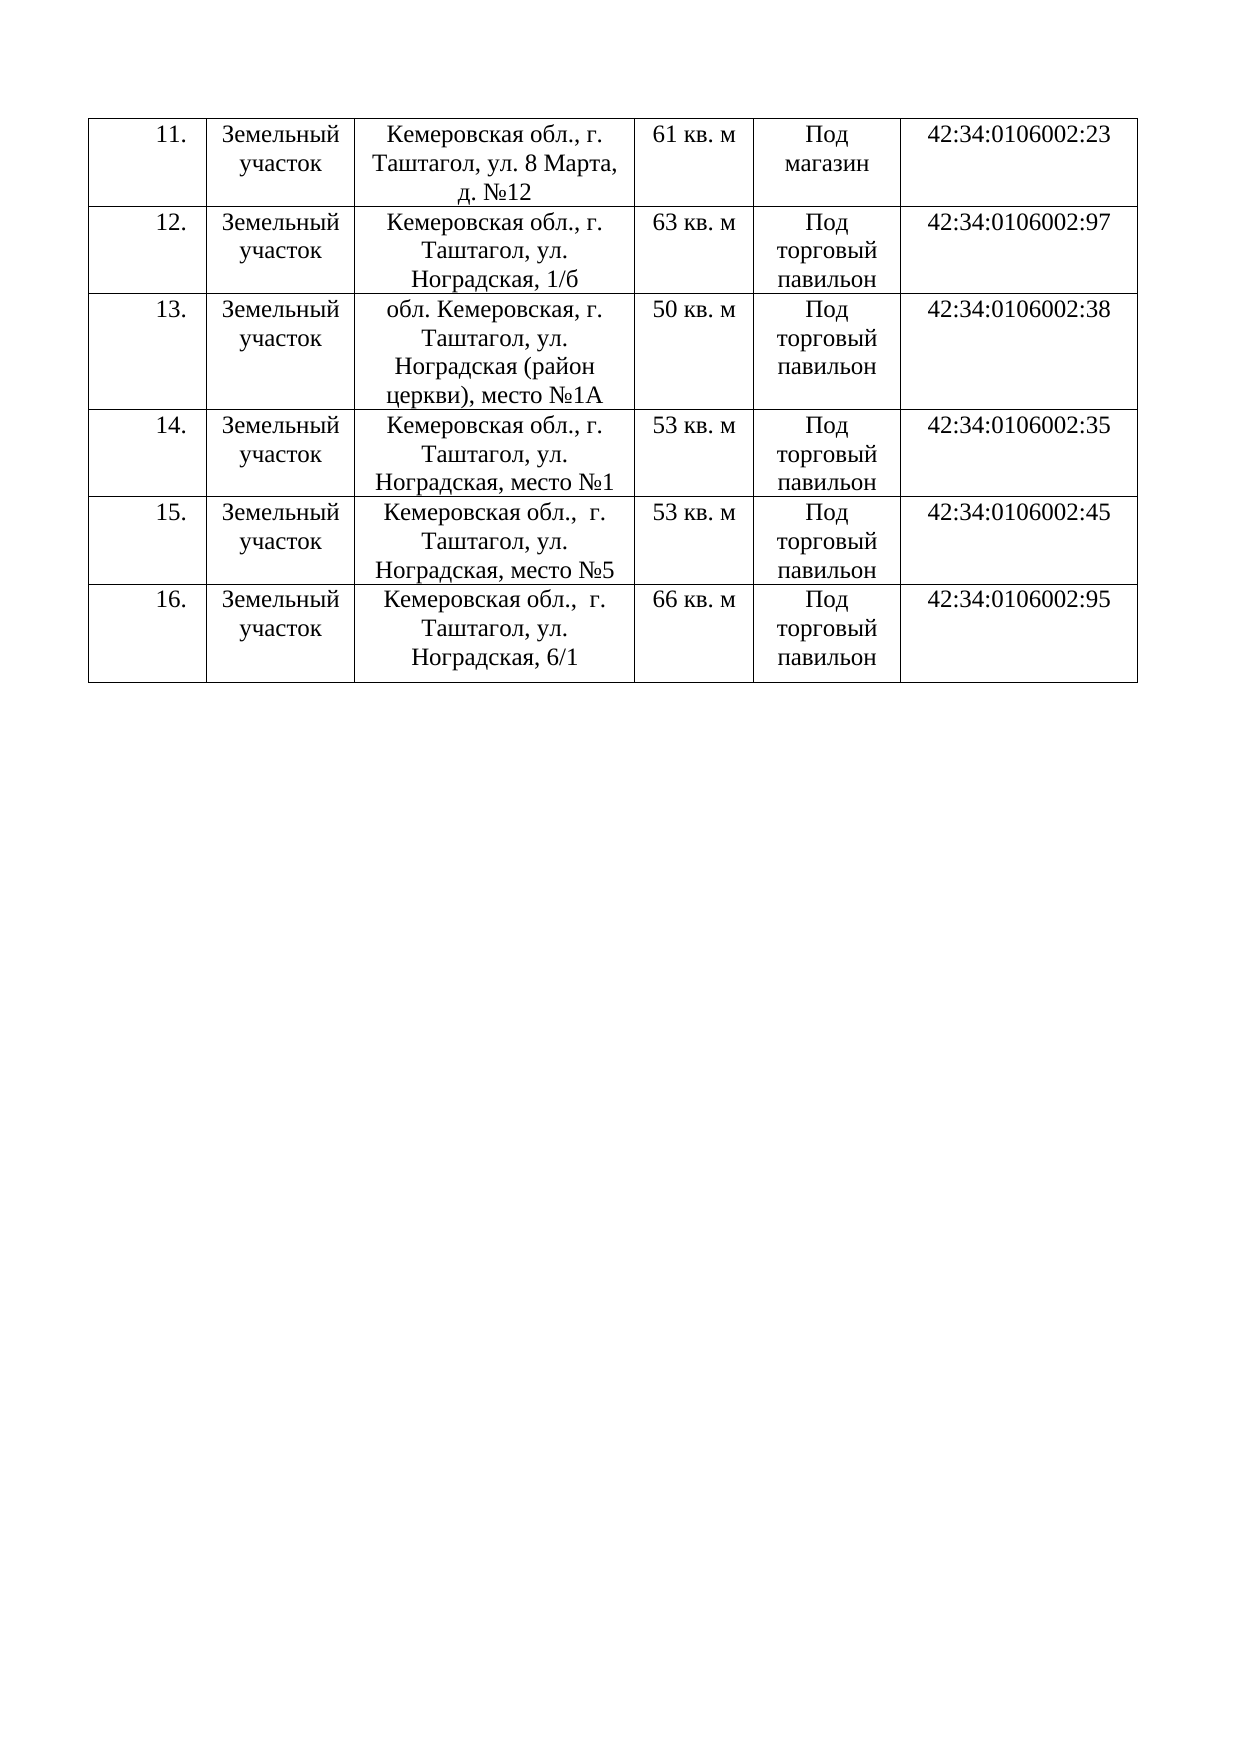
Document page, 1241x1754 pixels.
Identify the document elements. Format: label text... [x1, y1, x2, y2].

table_cell Под торговый павильон [754, 497, 900, 583]
table_cell Земельный участок [207, 585, 354, 682]
table_cell Земельный участок [207, 294, 354, 409]
table_cell 42:34:0106002:95 [901, 585, 1137, 682]
table_cell Кемеровская обл., г. Таштагол, ул. Ноградская, место №5 [355, 497, 634, 583]
table_cell Кемеровская обл., г. Таштагол, ул. Ноградская, место №1 [355, 410, 634, 496]
table_cell [89, 119, 206, 206]
table_cell Под магазин [754, 119, 900, 206]
table_cell 53 кв. м [635, 410, 753, 496]
table_cell 61 кв. м [635, 119, 753, 206]
table_cell [89, 585, 206, 682]
table_cell [89, 294, 206, 409]
table_cell 50 кв. м [635, 294, 753, 409]
table_cell [89, 410, 206, 496]
table_cell Под торговый павильон [754, 207, 900, 293]
table_cell 53 кв. м [635, 497, 753, 583]
table_cell 66 кв. м [635, 585, 753, 682]
table_cell обл. Кемеровская, г. Таштагол, ул. Ноградская (район церкви), место №1А [355, 294, 634, 409]
table_cell Земельный участок [207, 207, 354, 293]
table_cell [89, 497, 206, 583]
table_cell Земельный участок [207, 410, 354, 496]
table_cell 42:34:0106002:23 [901, 119, 1137, 206]
table_cell Земельный участок [207, 497, 354, 583]
table_cell Под торговый павильон [754, 585, 900, 682]
table_cell Кемеровская обл., г. Таштагол, ул. 8 Марта, д. №12 [355, 119, 634, 206]
table_cell 42:34:0106002:35 [901, 410, 1137, 496]
table_cell [89, 207, 206, 293]
table_cell 42:34:0106002:38 [901, 294, 1137, 409]
table_cell Земельный участок [207, 119, 354, 206]
table_cell Кемеровская обл., г. Таштагол, ул. Ноградская, 1/б [355, 207, 634, 293]
table_cell 63 кв. м [635, 207, 753, 293]
table_cell 42:34:0106002:45 [901, 497, 1137, 583]
table_cell 42:34:0106002:97 [901, 207, 1137, 293]
table_cell Под торговый павильон [754, 410, 900, 496]
table_cell Под торговый павильон [754, 294, 900, 409]
table_cell Кемеровская обл., г. Таштагол, ул. Ноградская, 6/1 [355, 585, 634, 682]
